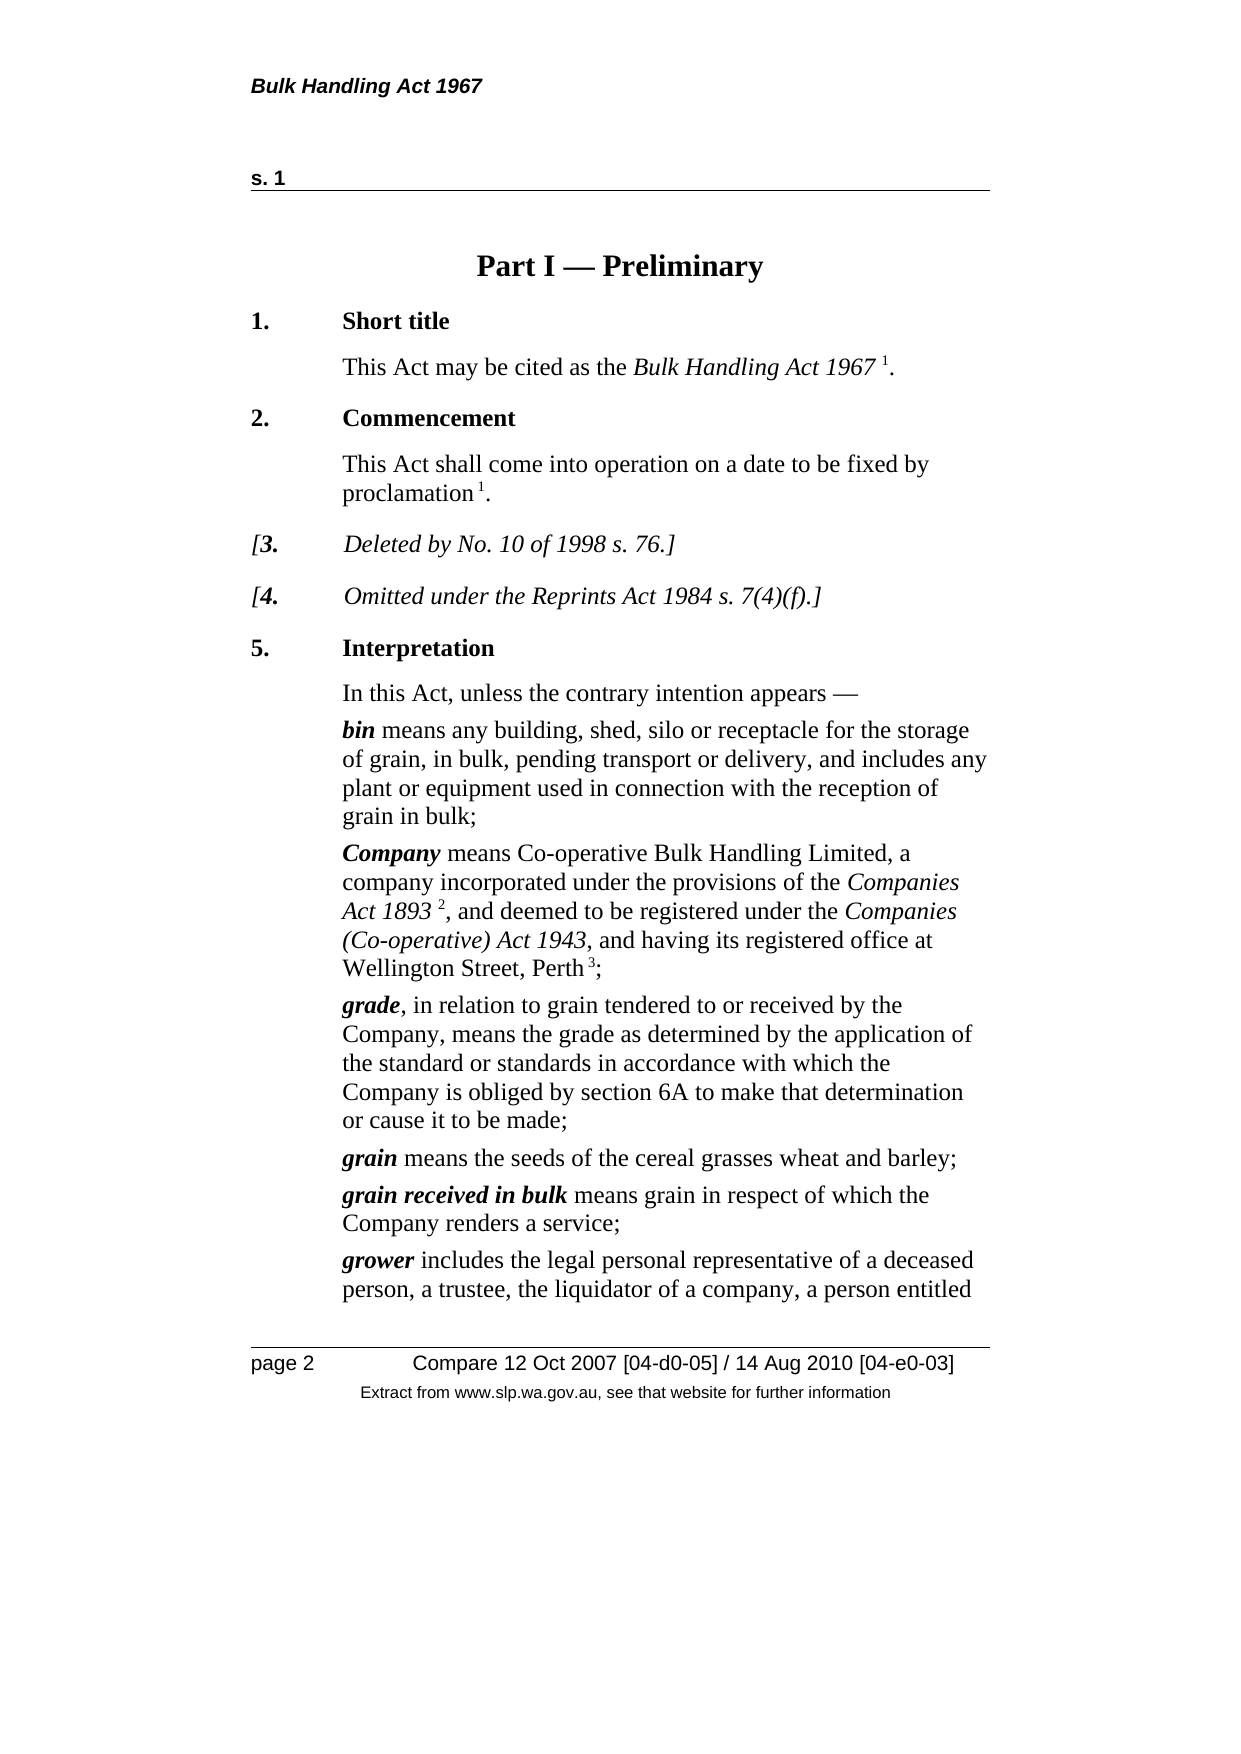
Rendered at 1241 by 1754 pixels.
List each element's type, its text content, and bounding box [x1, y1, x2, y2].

subtitle 5. Interpretation [251, 633, 990, 661]
text [3. Deleted by No. 10 of 1998 s. 76.] [251, 529, 990, 558]
subtitle 1. Short title [251, 306, 990, 335]
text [251, 1246, 990, 1303]
text Company means Co-operative Bulk Handling Limited, a company incorporated under the provisions of the Companies Act 1893 2, and deemed to be registered under the Companies (Co-operative) Act 1943, and having its registered office at Wellington Street, Perth 3; [251, 838, 990, 982]
text This Act shall come into operation on a date to be fixed by proclamation 1. [251, 449, 990, 506]
text bin means any building, shed, silo or receptacle for the storage of grain, in bulk, pending transport or delivery, and includes any plant or equipment used in connection with the reception of grain in bulk; [251, 715, 990, 830]
text This Act may be cited as the Bulk Handling Act 1967 1. [251, 352, 990, 381]
text grade, in relation to grain tendered to or received by the Company, means the grade as determined by the application of the standard or standards in accordance with which the Company is obliged by section 6A to make that determination or cause it to be made; [251, 991, 990, 1134]
subtitle Part I — Preliminary [251, 247, 990, 283]
text [4. Omitted under the Reprints Act 1984 s. 7(4)(f).] [251, 581, 990, 610]
text grain means the seeds of the cereal grasses wheat and barley; [251, 1143, 990, 1171]
text In this Act, unless the contrary intention appears — [251, 678, 990, 707]
text grain received in bulk means grain in respect of which the Company renders a service; [251, 1180, 990, 1237]
subtitle 2. Commencement [251, 403, 990, 432]
